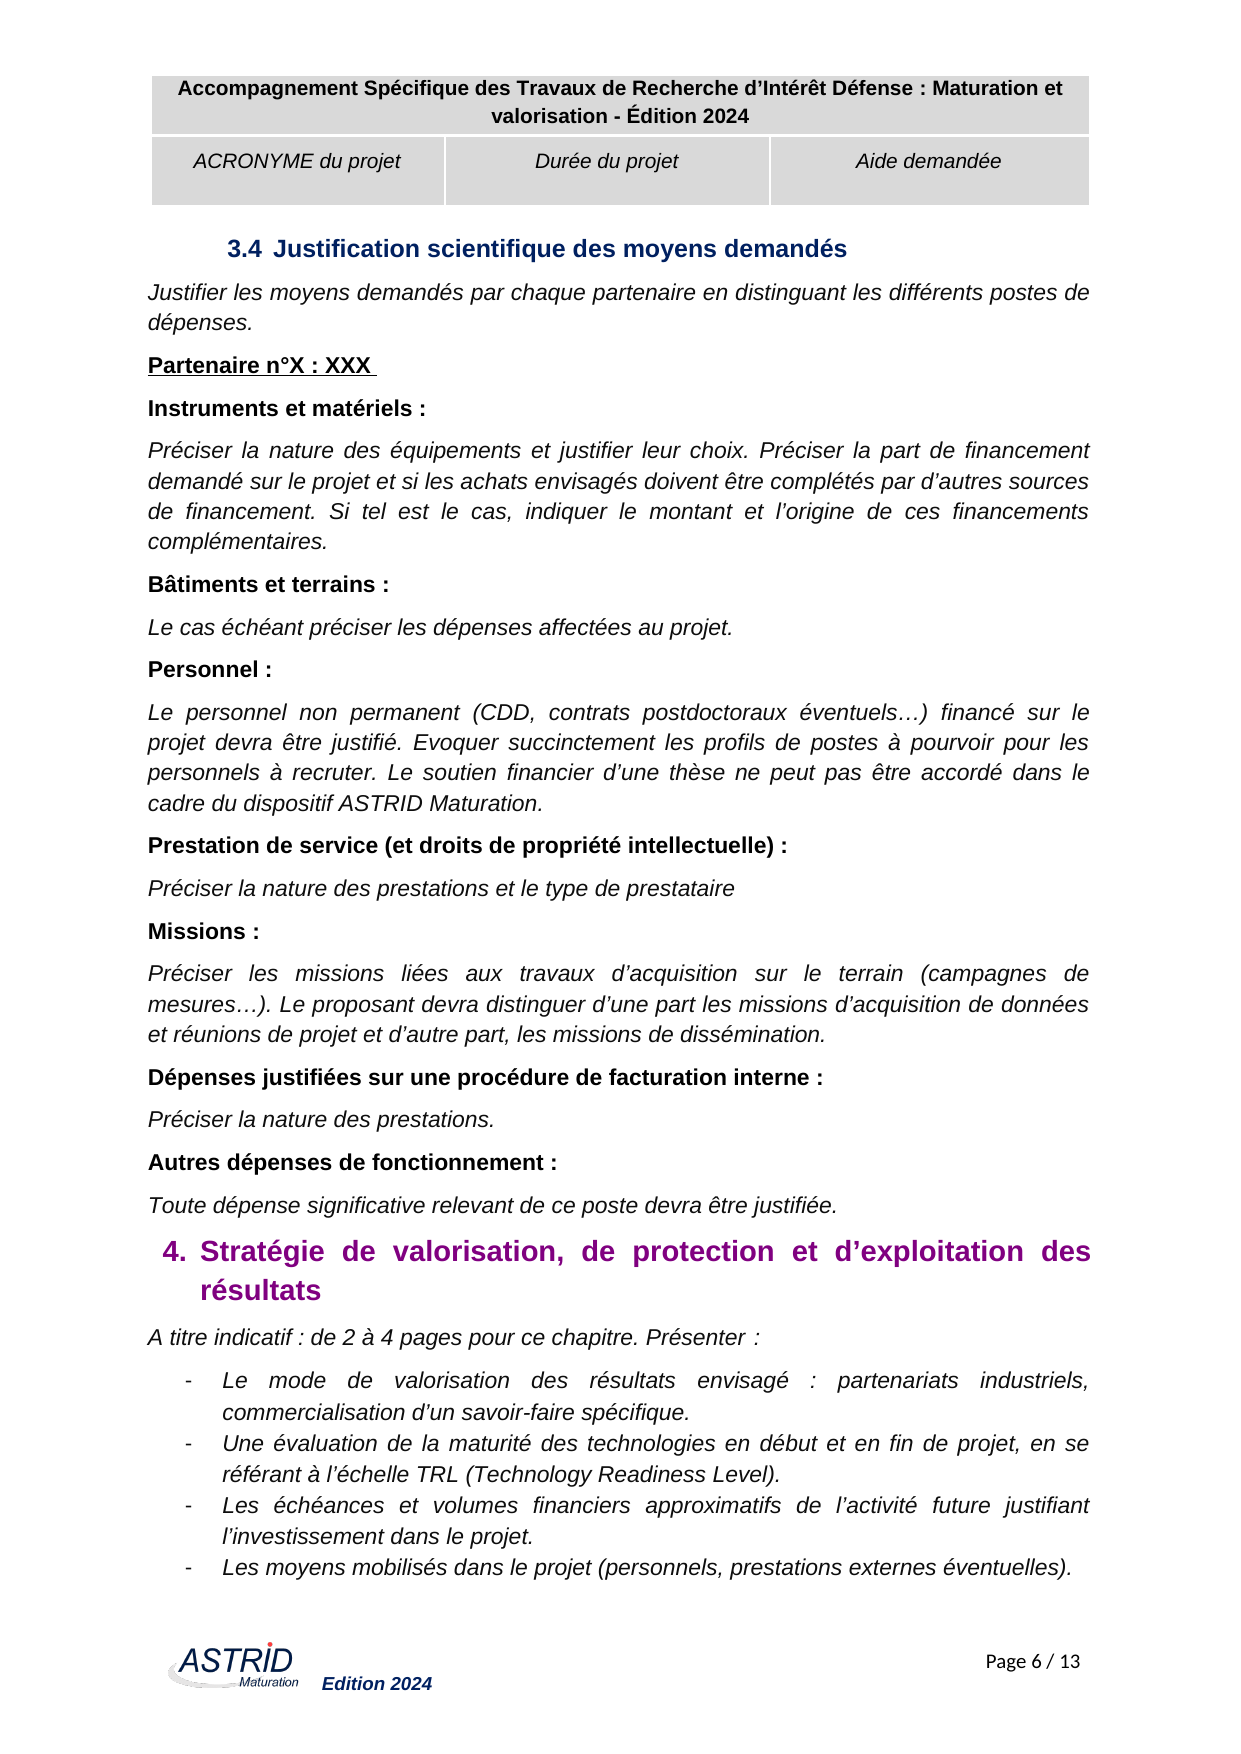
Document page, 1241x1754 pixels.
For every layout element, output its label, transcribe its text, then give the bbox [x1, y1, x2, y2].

text Préciser les missions liées aux travaux d’acquisition sur le terrain (campagnes de mesures…). Le proposant devra distinguer d’une part les missions d’acquisition de données et réunions de projet et d’autre part, les missions de dissémination. [148, 960, 1092, 1047]
list Une évaluation de la maturité des technologies en début et en fin de projet, en se référant à l’échelle TRL (Technology Readiness Level). [185, 1429, 1092, 1487]
text Prestation de service (et droits de propriété intellectuelle) : [148, 832, 1092, 858]
text Préciser la nature des prestations. [148, 1106, 1092, 1132]
text Toute dépense significative relevant de ce poste devra être justifiée. [148, 1192, 1092, 1218]
text Préciser la nature des équipements et justifier leur choix. Préciser la part de financement demandé sur le projet et si les achats envisagés doivent être complétés par d’autres sources de financement. Si tel est le cas, indiquer le montant et l’origine de ces financements complémentaires. [148, 437, 1092, 554]
text Dépenses justifiées sur une procédure de facturation interne : [148, 1063, 1092, 1090]
text Instruments et matériels : [148, 395, 1092, 421]
list Le mode de valorisation des résultats envisagé : partenariats industriels, commercialisation d’un savoir-faire spécifique. [185, 1367, 1092, 1425]
text Bâtiments et terrains : [148, 571, 1092, 597]
text Le personnel non permanent (CDD, contrats postdoctoraux éventuels…) financé sur le projet devra être justifié. Evoquer succinctement les profils de postes à pourvoir pour les personnels à recruter. Le soutien financier d’une thèse ne peut pas être accordé dans le cadre du dispositif ASTRID Maturation. [148, 699, 1092, 816]
text Préciser la nature des prestations et le type de prestataire [148, 875, 1092, 901]
subtitle Stratégie de valorisation, de protection et d’exploitation des résultats [162, 1234, 1092, 1306]
list Les échéances et volumes financiers approximatifs de l’activité future justifiant l’investissement dans le projet. [185, 1491, 1092, 1549]
text Personnel : [148, 656, 1092, 682]
text Le cas échéant préciser les dépenses affectées au projet. [148, 613, 1092, 640]
subtitle Justification scientifique des moyens demandés [227, 233, 1092, 262]
text A titre indicatif : de 2 à 4 pages pour ce chapitre. Présenter : [148, 1324, 1092, 1350]
text Partenaire n°X : XXX [148, 352, 1092, 378]
text Autres dépenses de fonctionnement : [148, 1149, 1092, 1175]
picture [162, 1634, 303, 1691]
text Justifier les moyens demandés par chaque partenaire en distinguant les différents postes de dépenses. [148, 279, 1092, 336]
list Les moyens mobilisés dans le projet (personnels, prestations externes éventuelles). [185, 1553, 1092, 1581]
text Missions : [148, 918, 1092, 944]
